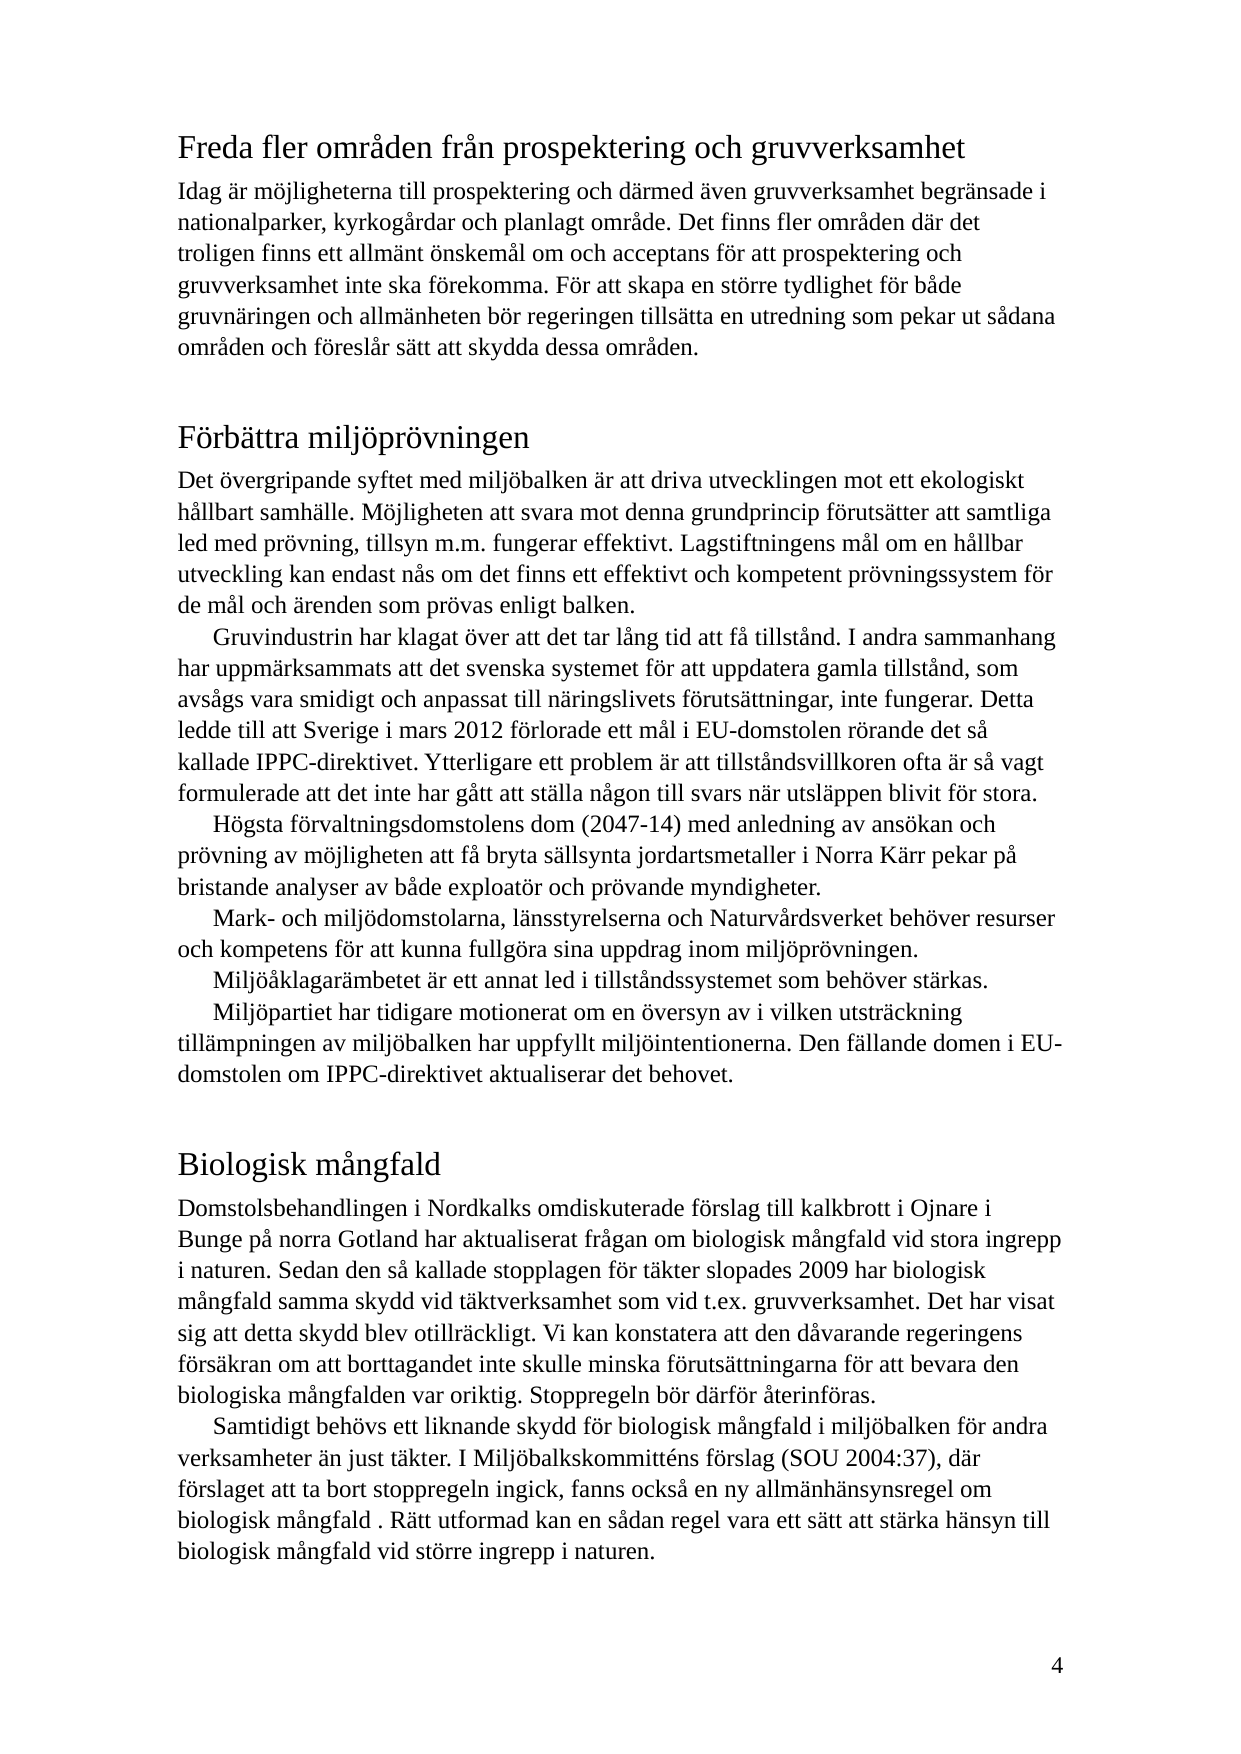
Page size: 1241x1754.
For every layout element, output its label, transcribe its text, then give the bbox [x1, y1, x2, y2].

text Det övergripande syftet med miljöbalken är att driva utvecklingen mot ett ekologiskt hållbart samhälle. Möjligheten att svara mot denna grundprincip förutsätter att samtliga led med prövning, tillsyn m.m. fungerar effektivt. Lagstiftningens mål om en hållbar utveckling kan endast nås om det finns ett effektivt och kompetent prövningssystem för de mål och ärenden som prövas enligt balken. [177, 463, 1063, 619]
text Miljöpartiet har tidigare motionerat om en översyn av i vilken utsträckning tillämpningen av miljöbalken har uppfyllt miljöintentionerna. Den fällande domen i EU-domstolen om IPPC-direktivet aktualiserar det behovet. [177, 994, 1063, 1088]
text Miljöåklagarämbetet är ett annat led i tillståndssystemet som behöver stärkas. [177, 963, 1063, 994]
text Högsta förvaltningsdomstolens dom (2047-14) med anledning av ansökan och prövning av möjligheten att få bryta sällsynta jordartsmetaller i Norra Kärr pekar på bristande analyser av både exploatör och prövande myndigheter. [177, 807, 1063, 901]
text Domstolsbehandlingen i Nordkalks omdiskuterade förslag till kalkbrott i Ojnare i Bunge på norra Gotland har aktualiserat frågan om biologisk mångfald vid stora ingrepp i naturen. Sedan den så kallade stopplagen för täkter slopades 2009 har biologisk mångfald samma skydd vid täktverksamhet som vid t.ex. gruvverksamhet. Det har visat sig att detta skydd blev otillräckligt. Vi kan konstatera att den dåvarande regeringens försäkran om att borttagandet inte skulle minska förutsättningarna för att bevara den biologiska mångfalden var oriktig. Stoppregeln bör därför återinföras. [177, 1190, 1063, 1409]
subtitle Freda fler områden från prospektering och gruvverksamhet [177, 134, 1063, 165]
subtitle Biologisk mångfald [177, 1151, 1063, 1182]
text Mark- och miljödomstolarna, länsstyrelserna och Naturvårdsverket behöver resurser och kompetens för att kunna fullgöra sina uppdrag inom miljöprövningen. [177, 901, 1063, 963]
text Idag är möjligheterna till prospektering och därmed även gruvverksamhet begränsade i nationalparker, kyrkogårdar och planlagt område. Det finns fler områden där det troligen finns ett allmänt önskemål om och acceptans för att prospektering och gruvverksamhet inte ska förekomma. För att skapa en större tydlighet för både gruvnäringen och allmänheten bör regeringen tillsätta en utredning som pekar ut sådana områden och föreslår sätt att skydda dessa områden. [177, 173, 1063, 361]
text Gruvindustrin har klagat över att det tar lång tid att få tillstånd. I andra sammanhang har uppmärksammats att det svenska systemet för att uppdatera gamla tillstånd, som avsågs vara smidigt och anpassat till näringslivets förutsättningar, inte fungerar. Detta ledde till att Sverige i mars 2012 förlorade ett mål i EU-domstolen rörande det så kallade IPPC-direktivet. Ytterligare ett problem är att tillståndsvillkoren ofta är så vagt formulerade att det inte har gått att ställa någon till svars när utsläppen blivit för stora. [177, 619, 1063, 807]
text Samtidigt behövs ett liknande skydd för biologisk mångfald i miljöbalken för andra verksamheter än just täkter. I Miljöbalkskommitténs förslag (SOU 2004:37), där förslaget att ta bort stoppregeln ingick, fanns också en ny allmänhänsynsregel om biologisk mångfald . Rätt utformad kan en sådan regel vara ett sätt att stärka hänsyn till biologisk mångfald vid större ingrepp i naturen. [177, 1409, 1063, 1565]
subtitle Förbättra miljöprövningen [177, 423, 1063, 455]
